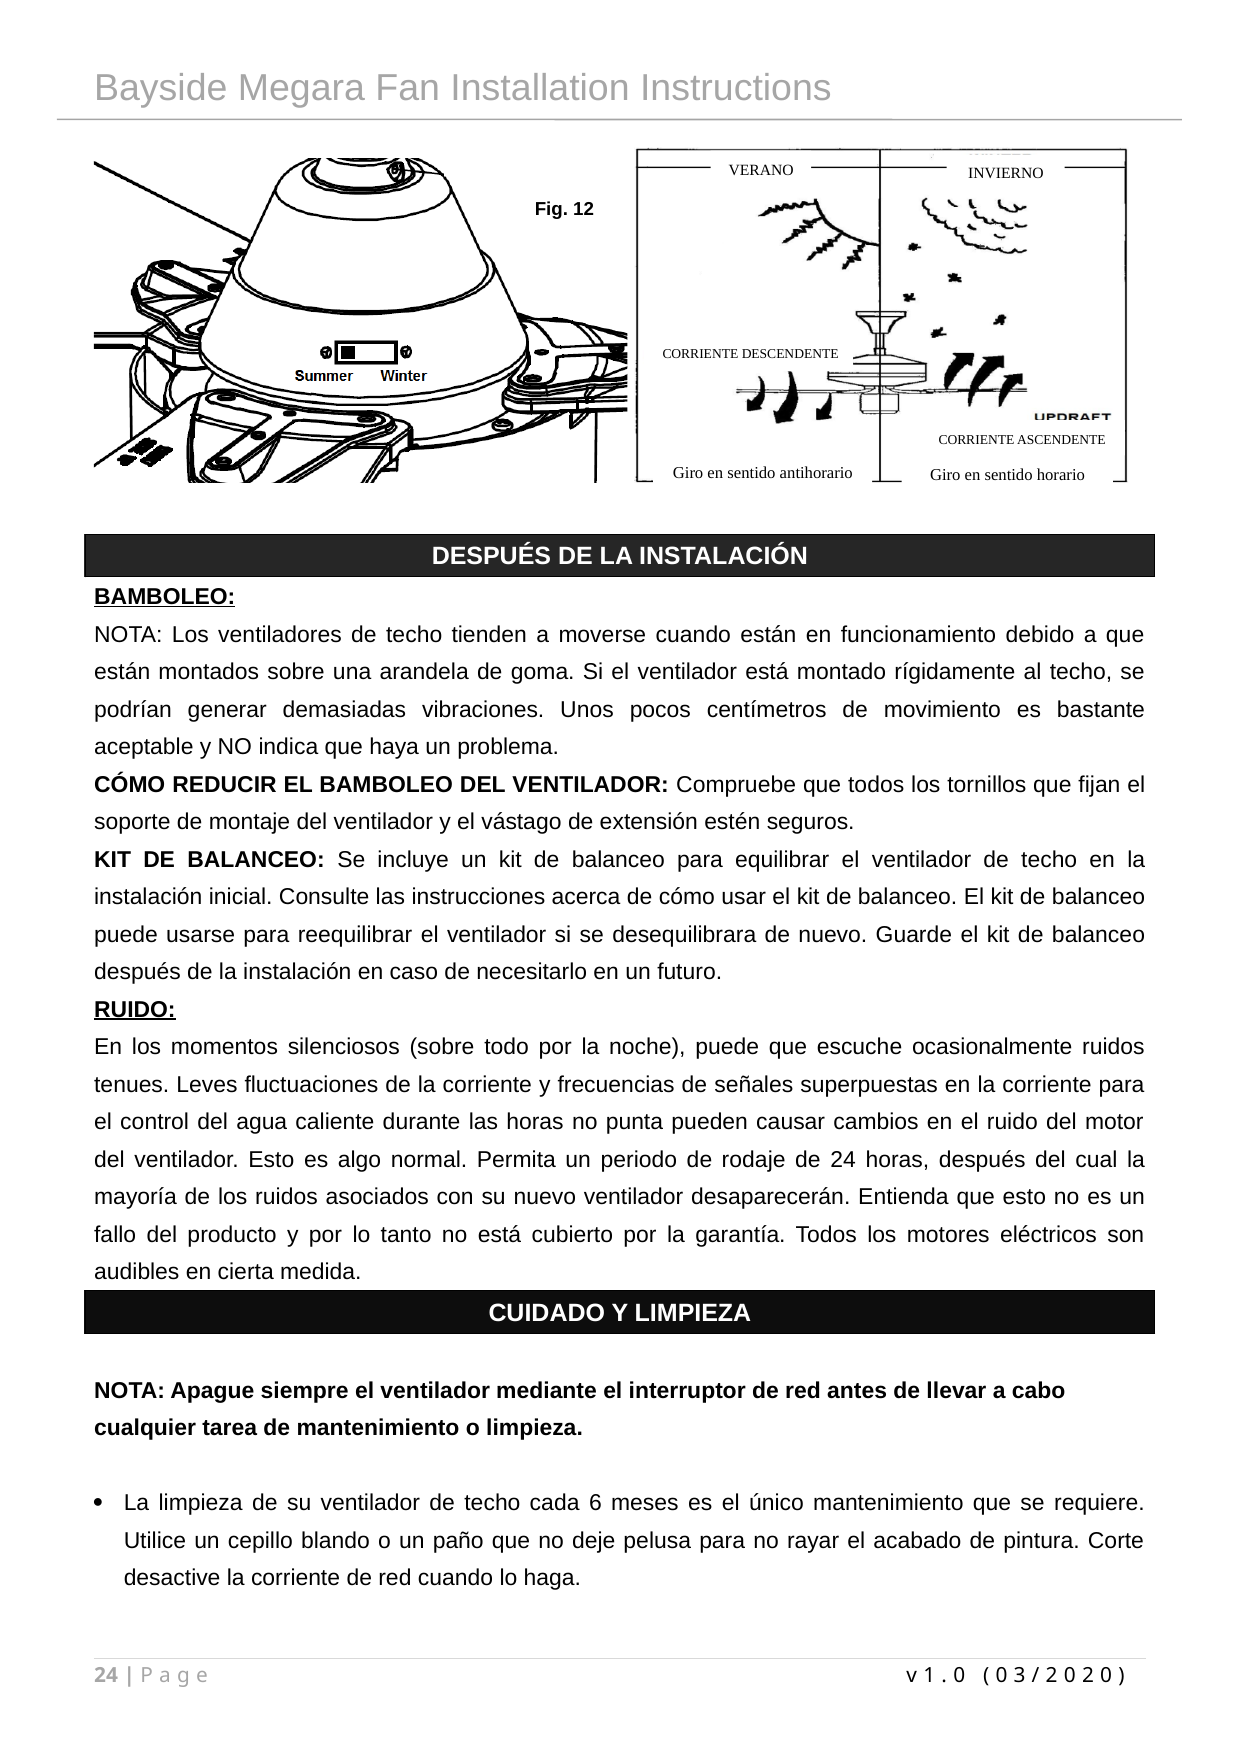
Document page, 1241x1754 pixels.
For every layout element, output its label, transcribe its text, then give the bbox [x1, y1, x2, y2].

picture [634, 147, 1129, 483]
picture [93, 158, 628, 483]
text NOTA: Apague siempre el ventilador mediante el interruptor de red antes de llevar a cabo cualquier tarea de mantenimiento o limpieza. [94, 1371, 1146, 1446]
text CÓMO REDUCIR EL BAMBOLEO DEL VENTILADOR: Compruebe que todos los tornillos que fijan el soporte de montaje del ventilador y el vástago de extensión estén seguros. [94, 765, 1146, 840]
text DESPUÉS DE LA INSTALACIÓN [86, 535, 1154, 576]
text KIT DE BALANCEO: Se incluye un kit de balanceo para equilibrar el ventilador de techo en la instalación inicial. Consulte las instrucciones acerca de cómo usar el kit de balanceo. El kit de balanceo puede usarse para reequilibrar el ventilador si se desequilibrara de nuevo. Guarde el kit de balanceo después de la instalación en caso de necesitarlo en un futuro. [94, 840, 1146, 990]
text RUIDO: [94, 990, 1146, 1027]
list La limpieza de su ventilador de techo cada 6 meses es el único mantenimiento que se requiere. Utilice un cepillo blando o un paño que no deje pelusa para no rayar el acabado de pintura. Corte desactive la corriente de red cuando lo haga. [94, 1484, 1146, 1596]
text En los momentos silenciosos (sobre todo por la noche), puede que escuche ocasionalmente ruidos tenues. Leves fluctuaciones de la corriente y frecuencias de señales superpuestas en la corriente para el control del agua caliente durante las horas no punta pueden causar cambios en el ruido del motor del ventilador. Esto es algo normal. Permita un periodo de rodaje de 24 horas, después del cual la mayoría de los ruidos asociados con su nuevo ventilador desaparecerán. Entienda que esto no es un fallo del producto y por lo tanto no está cubierto por la garantía. Todos los motores eléctricos son audibles en cierta medida. [94, 1027, 1146, 1290]
text NOTA: Los ventiladores de techo tienden a moverse cuando están en funcionamiento debido a que están montados sobre una arandela de goma. Si el ventilador está montado rígidamente al techo, se podrían generar demasiadas vibraciones. Unos pocos centímetros de movimiento es bastante aceptable y NO indica que haya un problema. [94, 615, 1146, 765]
text CUIDADO Y LIMPIEZA [86, 1291, 1154, 1333]
text BAMBOLEO: [94, 577, 1146, 615]
